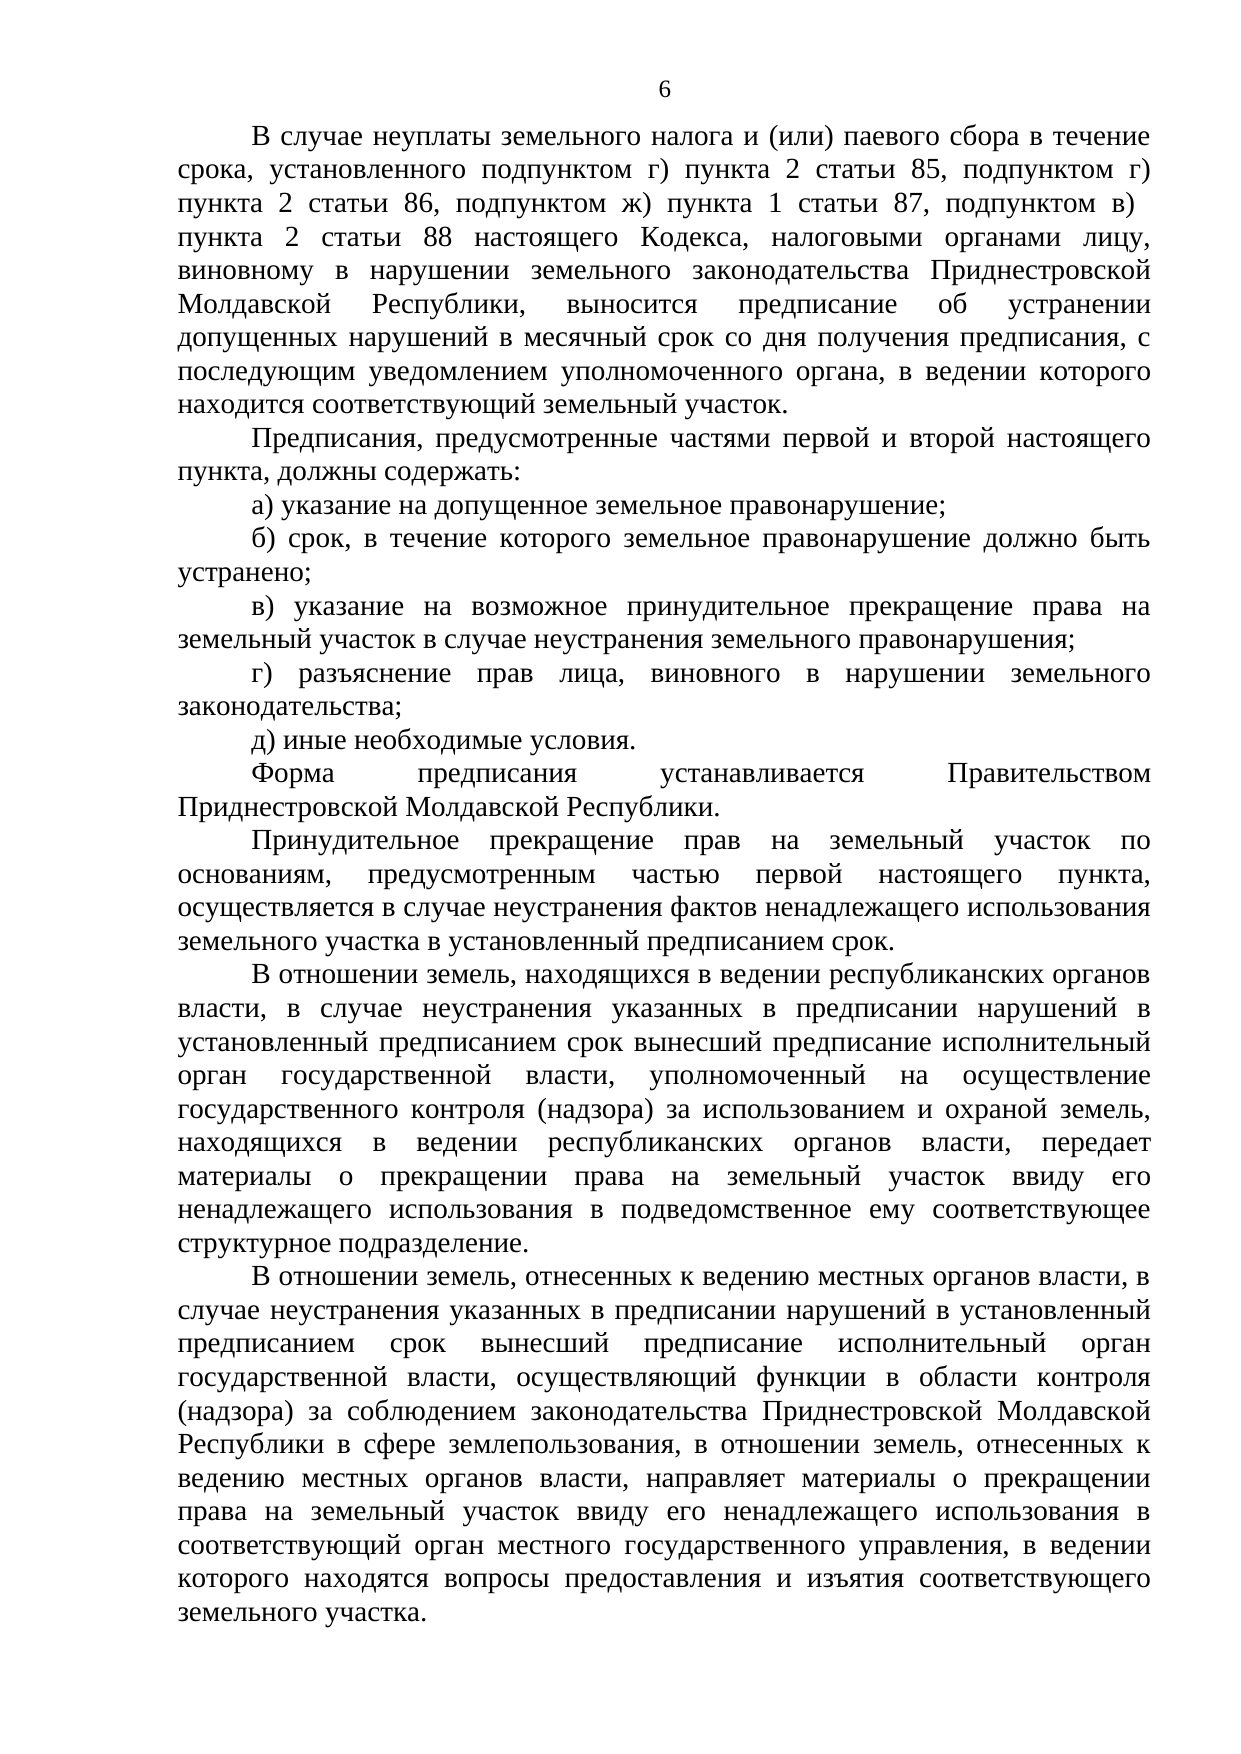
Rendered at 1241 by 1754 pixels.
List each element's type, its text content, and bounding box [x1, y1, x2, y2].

text Предписания, предусмотренные частями первой и второй настоящего пункта, должны содержать: [177, 420, 1152, 487]
text а) указание на допущенное земельное правонарушение; [177, 487, 1152, 521]
text в) указание на возможное принудительное прекращение права на земельный участок в случае неустранения земельного правонарушения; [177, 588, 1152, 655]
text Принудительное прекращение прав на земельный участок по основаниям, предусмотренным частью первой настоящего пункта, осуществляется в случае неустранения фактов ненадлежащего использования земельного участка в установленный предписанием срок. [177, 822, 1152, 957]
text В отношении земель, отнесенных к ведению местных органов власти, в случае неустранения указанных в предписании нарушений в установленный предписанием срок вынесший предписание исполнительный орган государственной власти, осуществляющий функции в области контроля (надзора) за соблюдением законодательства Приднестровской Молдавской Республики в сфере землепользования, в отношении земель, отнесенных к ведению местных органов власти, направляет материалы о прекращении права на земельный участок ввиду его ненадлежащего использования в соответствующий орган местного государственного управления, в ведении которого находятся вопросы предоставления и изъятия соответствующего земельного участка. [177, 1258, 1152, 1627]
text г) разъяснение прав лица, виновного в нарушении земельного законодательства; [177, 655, 1152, 722]
text б) срок, в течение которого земельное правонарушение должно быть устранено; [177, 521, 1152, 588]
text В случае неуплаты земельного налога и (или) паевого сбора в течение срока, установленного подпунктом г) пункта 2 статьи 85, подпунктом г) пункта 2 статьи 86, подпунктом ж) пункта 1 статьи 87, подпунктом в) пункта 2 статьи 88 настоящего Кодекса, налоговыми органами лицу, виновному в нарушении земельного законодательства Приднестровской Молдавской Республики, выносится предписание об устранении допущенных нарушений в месячный срок со дня получения предписания, с последующим уведомлением уполномоченного органа, в ведении которого находится соответствующий земельный участок. [177, 118, 1152, 420]
text д) иные необходимые условия. [177, 722, 1152, 755]
text Форма предписания устанавливается Правительством Приднестровской Молдавской Республики. [177, 755, 1152, 822]
text В отношении земель, находящихся в ведении республиканских органов власти, в случае неустранения указанных в предписании нарушений в установленный предписанием срок вынесший предписание исполнительный орган государственной власти, уполномоченный на осуществление государственного контроля (надзора) за использованием и охраной земель, находящихся в ведении республиканских органов власти, передает материалы о прекращении права на земельный участок ввиду его ненадлежащего использования в подведомственное ему соответствующее структурное подразделение. [177, 957, 1152, 1258]
